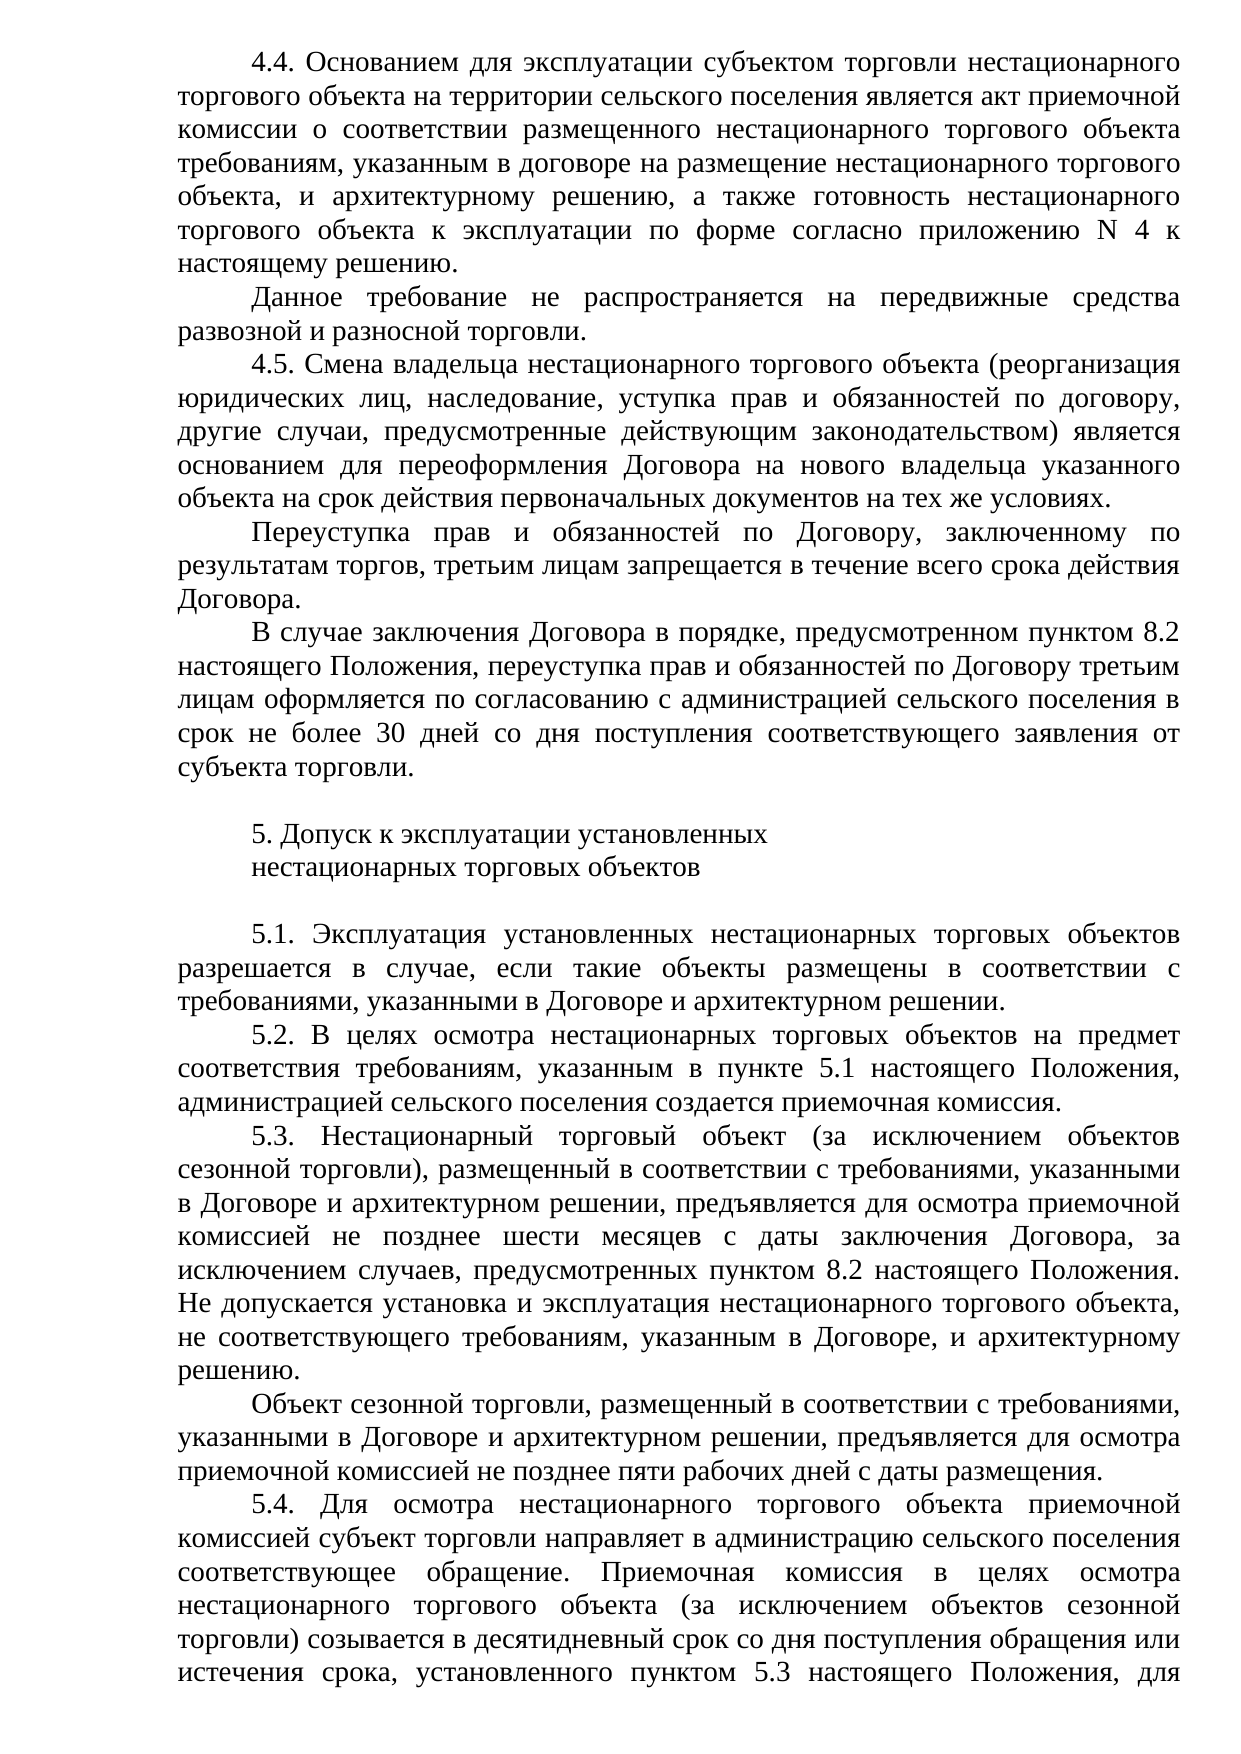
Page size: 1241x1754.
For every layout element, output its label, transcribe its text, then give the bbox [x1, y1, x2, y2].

text В случае заключения Договора в порядке, предусмотренном пунктом 8.2 настоящего Положения, переуступка прав и обязанностей по Договору третьим лицам оформляется по согласованию с администрацией сельского поселения в срок не более 30 дней со дня поступления соответствующего заявления от субъекта торговли. [177, 614, 1181, 782]
text 5.2. В целях осмотра нестационарных торговых объектов на предмет соответствия требованиям, указанным в пункте 5.1 настоящего Положения, администрацией сельского поселения создается приемочная комиссия. [177, 1017, 1181, 1118]
text 5.3. Нестационарный торговый объект (за исключением объектов сезонной торговли), размещенный в соответствии с требованиями, указанными в Договоре и архитектурном решении, предъявляется для осмотра приемочной комиссией не позднее шести месяцев с даты заключения Договора, за исключением случаев, предусмотренных пунктом 8.2 настоящего Положения. Не допускается установка и эксплуатация нестационарного торгового объекта, не соответствующего требованиям, указанным в Договоре, и архитектурному решению. [177, 1118, 1181, 1386]
text 5. Допуск к эксплуатации установленных [177, 816, 1181, 849]
text Переуступка прав и обязанностей по Договору, заключенному по результатам торгов, третьим лицам запрещается в течение всего срока действия Договора. [177, 514, 1181, 614]
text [177, 1487, 1181, 1688]
text 5.1. Эксплуатация установленных нестационарных торговых объектов разрешается в случае, если такие объекты размещены в соответствии с требованиями, указанными в Договоре и архитектурном решении. [177, 916, 1181, 1017]
text нестационарных торговых объектов [177, 849, 1181, 883]
text 4.4. Основанием для эксплуатации субъектом торговли нестационарного торгового объекта на территории сельского поселения является акт приемочной комиссии о соответствии размещенного нестационарного торгового объекта требованиям, указанным в договоре на размещение нестационарного торгового объекта, и архитектурному решению, а также готовность нестационарного торгового объекта к эксплуатации по форме согласно приложению N 4 к настоящему решению. [177, 44, 1181, 279]
text Данное требование не распространяется на передвижные средства развозной и разносной торговли. [177, 279, 1181, 346]
text 4.5. Смена владельца нестационарного торгового объекта (реорганизация юридических лиц, наследование, уступка прав и обязанностей по договору, другие случаи, предусмотренные действующим законодательством) является основанием для переоформления Договора на нового владельца указанного объекта на срок действия первоначальных документов на тех же условиях. [177, 346, 1181, 514]
text Объект сезонной торговли, размещенный в соответствии с требованиями, указанными в Договоре и архитектурном решении, предъявляется для осмотра приемочной комиссией не позднее пяти рабочих дней с даты размещения. [177, 1386, 1181, 1487]
